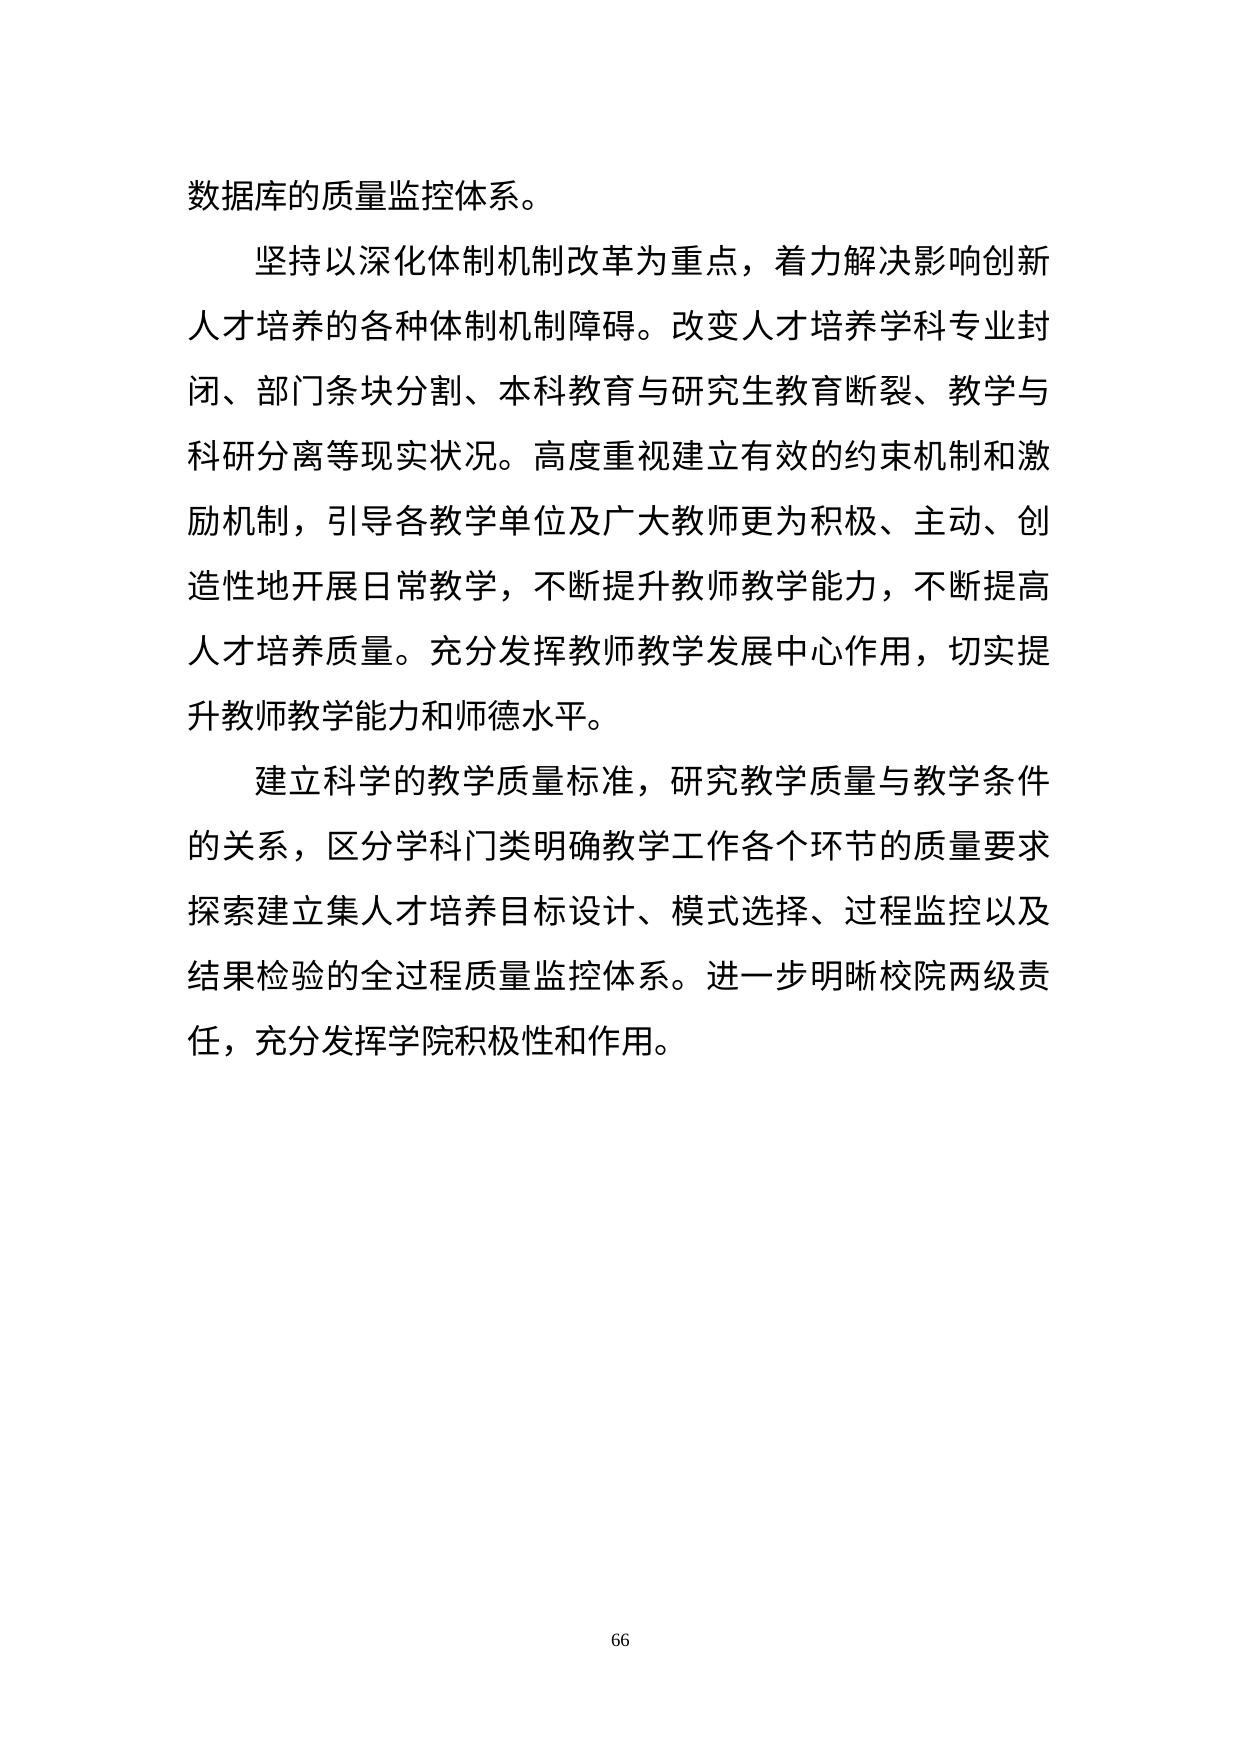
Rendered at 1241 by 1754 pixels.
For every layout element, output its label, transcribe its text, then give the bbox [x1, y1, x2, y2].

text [187, 162, 1053, 227]
text 建立科学的教学质量标准，研究教学质量与教学条件的关系，区分学科门类明确教学工作各个环节的质量要求，探索建立集人才培养目标设计、模式选择、过程监控以及结果检验的全过程质量监控体系。进一步明晰校院两级责任，充分发挥学院积极性和作用。 [187, 747, 1053, 1072]
text 坚持以深化体制机制改革为重点，着力解决影响创新人才培养的各种体制机制障碍。改变人才培养学科专业封闭、部门条块分割、本科教育与研究生教育断裂、教学与科研分离等现实状况。高度重视建立有效的约束机制和激励机制，引导各教学单位及广大教师更为积极、主动、创造性地开展日常教学，不断提升教师教学能力，不断提高人才培养质量。充分发挥教师教学发展中心作用，切实提升教师教学能力和师德水平。 [187, 227, 1053, 747]
